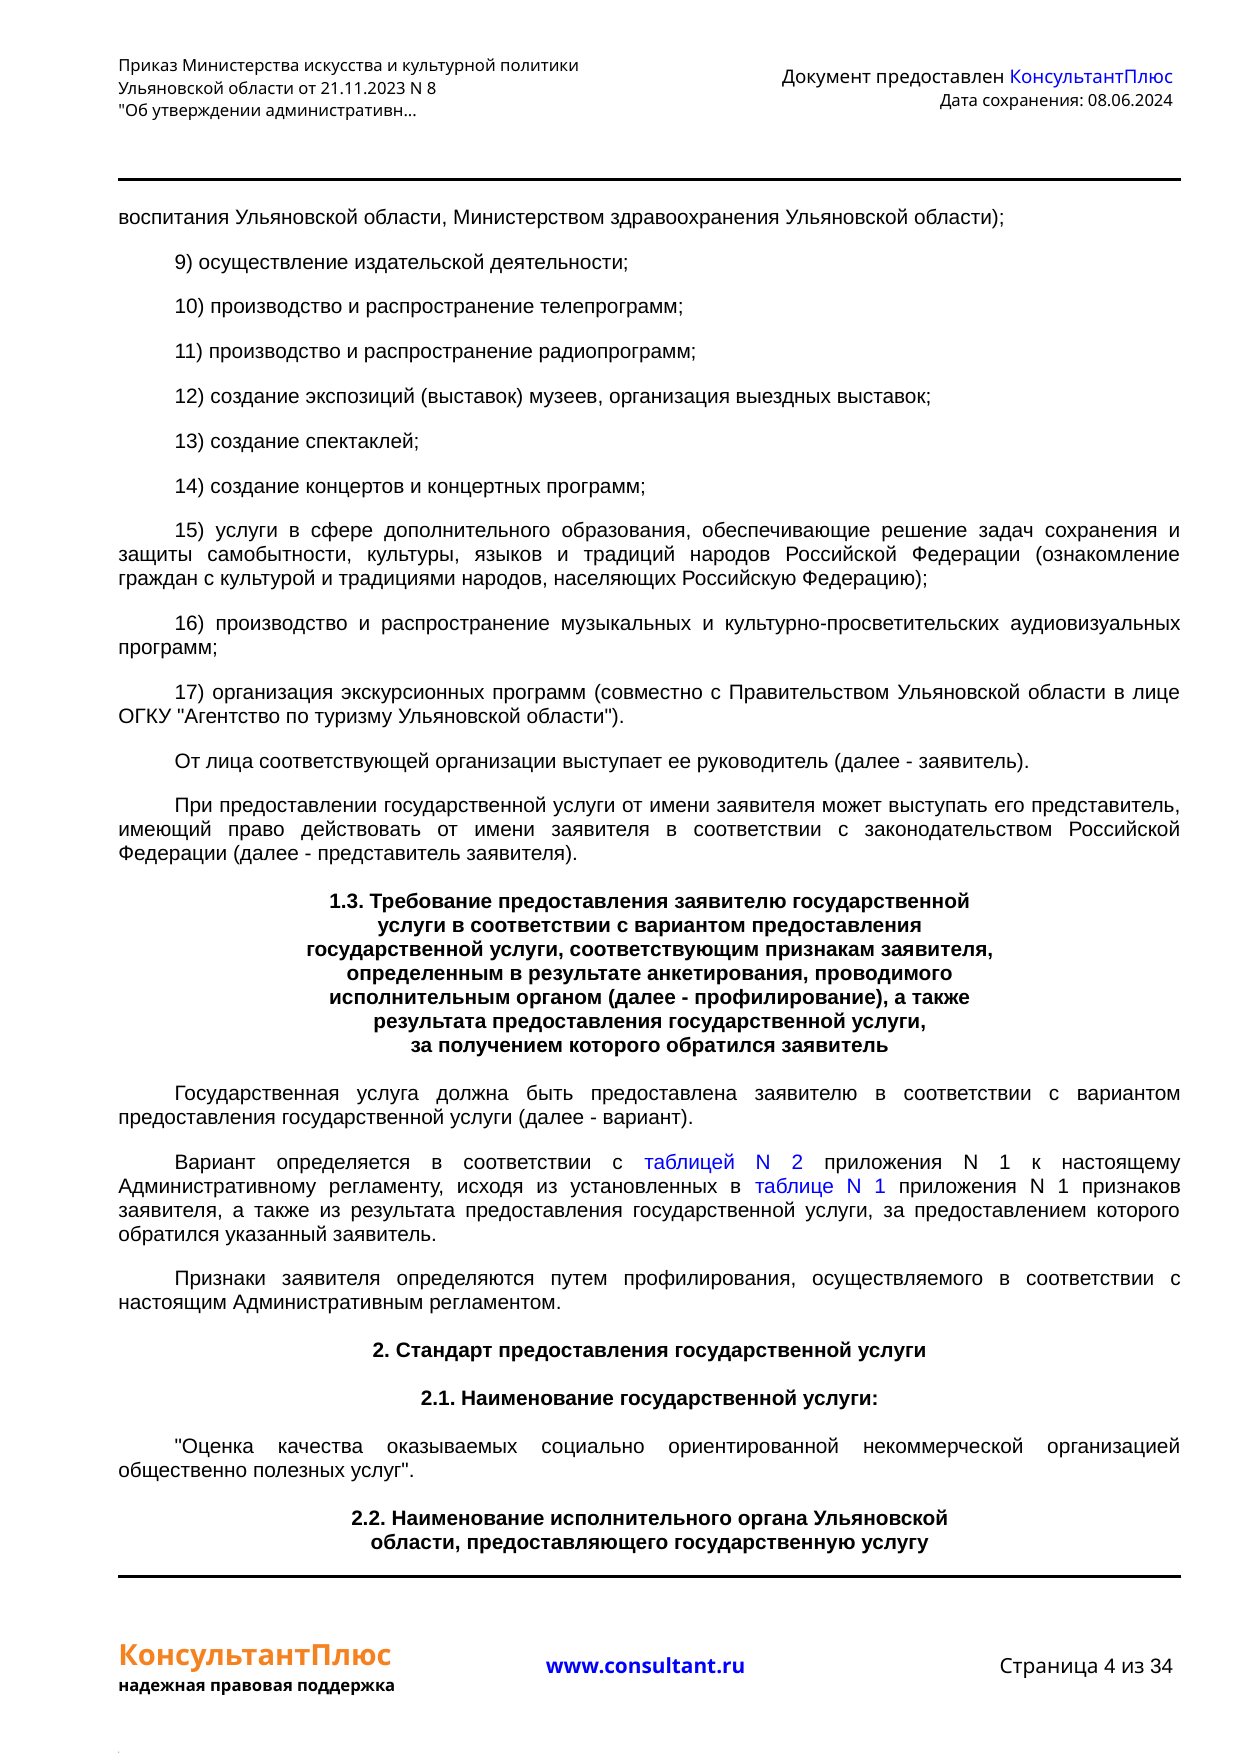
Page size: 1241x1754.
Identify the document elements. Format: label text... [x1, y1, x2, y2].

title 2.2. Наименование исполнительного органа Ульяновской [118, 1506, 1181, 1530]
title 2. Стандарт предоставления государственной услуги [118, 1338, 1181, 1362]
text 12) создание экспозиций (выставок) музеев, организация выездных выставок; [118, 384, 1181, 408]
title результата предоставления государственной услуги, [118, 1009, 1181, 1033]
text 9) осуществление издательской деятельности; [118, 249, 1181, 273]
text 15) услуги в сфере дополнительного образования, обеспечивающие решение задач сохранения и защиты самобытности, культуры, языков и традиций народов Российской Федерации (ознакомление граждан с культурой и традициями народов, населяющих Российскую Федерацию); [118, 518, 1181, 590]
text 17) организация экскурсионных программ (совместно с Правительством Ульяновской области в лице ОГКУ "Агентство по туризму Ульяновской области"). [118, 680, 1181, 728]
text При предоставлении государственной услуги от имени заявителя может выступать его представитель, имеющий право действовать от имени заявителя в соответствии с законодательством Российской Федерации (далее - представитель заявителя). [118, 793, 1181, 865]
title за получением которого обратился заявитель [118, 1033, 1181, 1057]
title области, предоставляющего государственную услугу [118, 1530, 1181, 1554]
title услуги в соответствии с вариантом предоставления [118, 913, 1181, 937]
text 16) производство и распространение музыкальных и культурно-просветительских аудиовизуальных программ; [118, 611, 1181, 659]
text 14) создание концертов и концертных программ; [118, 473, 1181, 497]
title исполнительным органом (далее - профилирование), а также [118, 985, 1181, 1009]
title государственной услуги, соответствующим признакам заявителя, [118, 937, 1181, 961]
text Государственная услуга должна быть предоставлена заявителю в соответствии с вариантом предоставления государственной услуги (далее - вариант). [118, 1081, 1181, 1129]
text 11) производство и распространение радиопрограмм; [118, 339, 1181, 363]
title 2.1. Наименование государственной услуги: [118, 1386, 1181, 1410]
title определенным в результате анкетирования, проводимого [118, 961, 1181, 985]
text Признаки заявителя определяются путем профилирования, осуществляемого в соответствии с настоящим Административным регламентом. [118, 1266, 1181, 1314]
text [118, 205, 1181, 229]
text 13) создание спектаклей; [118, 429, 1181, 453]
title 1.3. Требование предоставления заявителю государственной [118, 889, 1181, 913]
text "Оценка качества оказываемых социально ориентированной некоммерческой организацией общественно полезных услуг". [118, 1434, 1181, 1482]
text От лица соответствующей организации выступает ее руководитель (далее - заявитель). [118, 748, 1181, 772]
text Вариант определяется в соответствии с таблицей N 2 приложения N 1 к настоящему Административному регламенту, исходя из установленных в таблице N 1 приложения N 1 признаков заявителя, а также из результата предоставления государственной услуги, за предоставлением которого обратился указанный заявитель. [118, 1149, 1181, 1245]
text 10) производство и распространение телепрограмм; [118, 294, 1181, 318]
